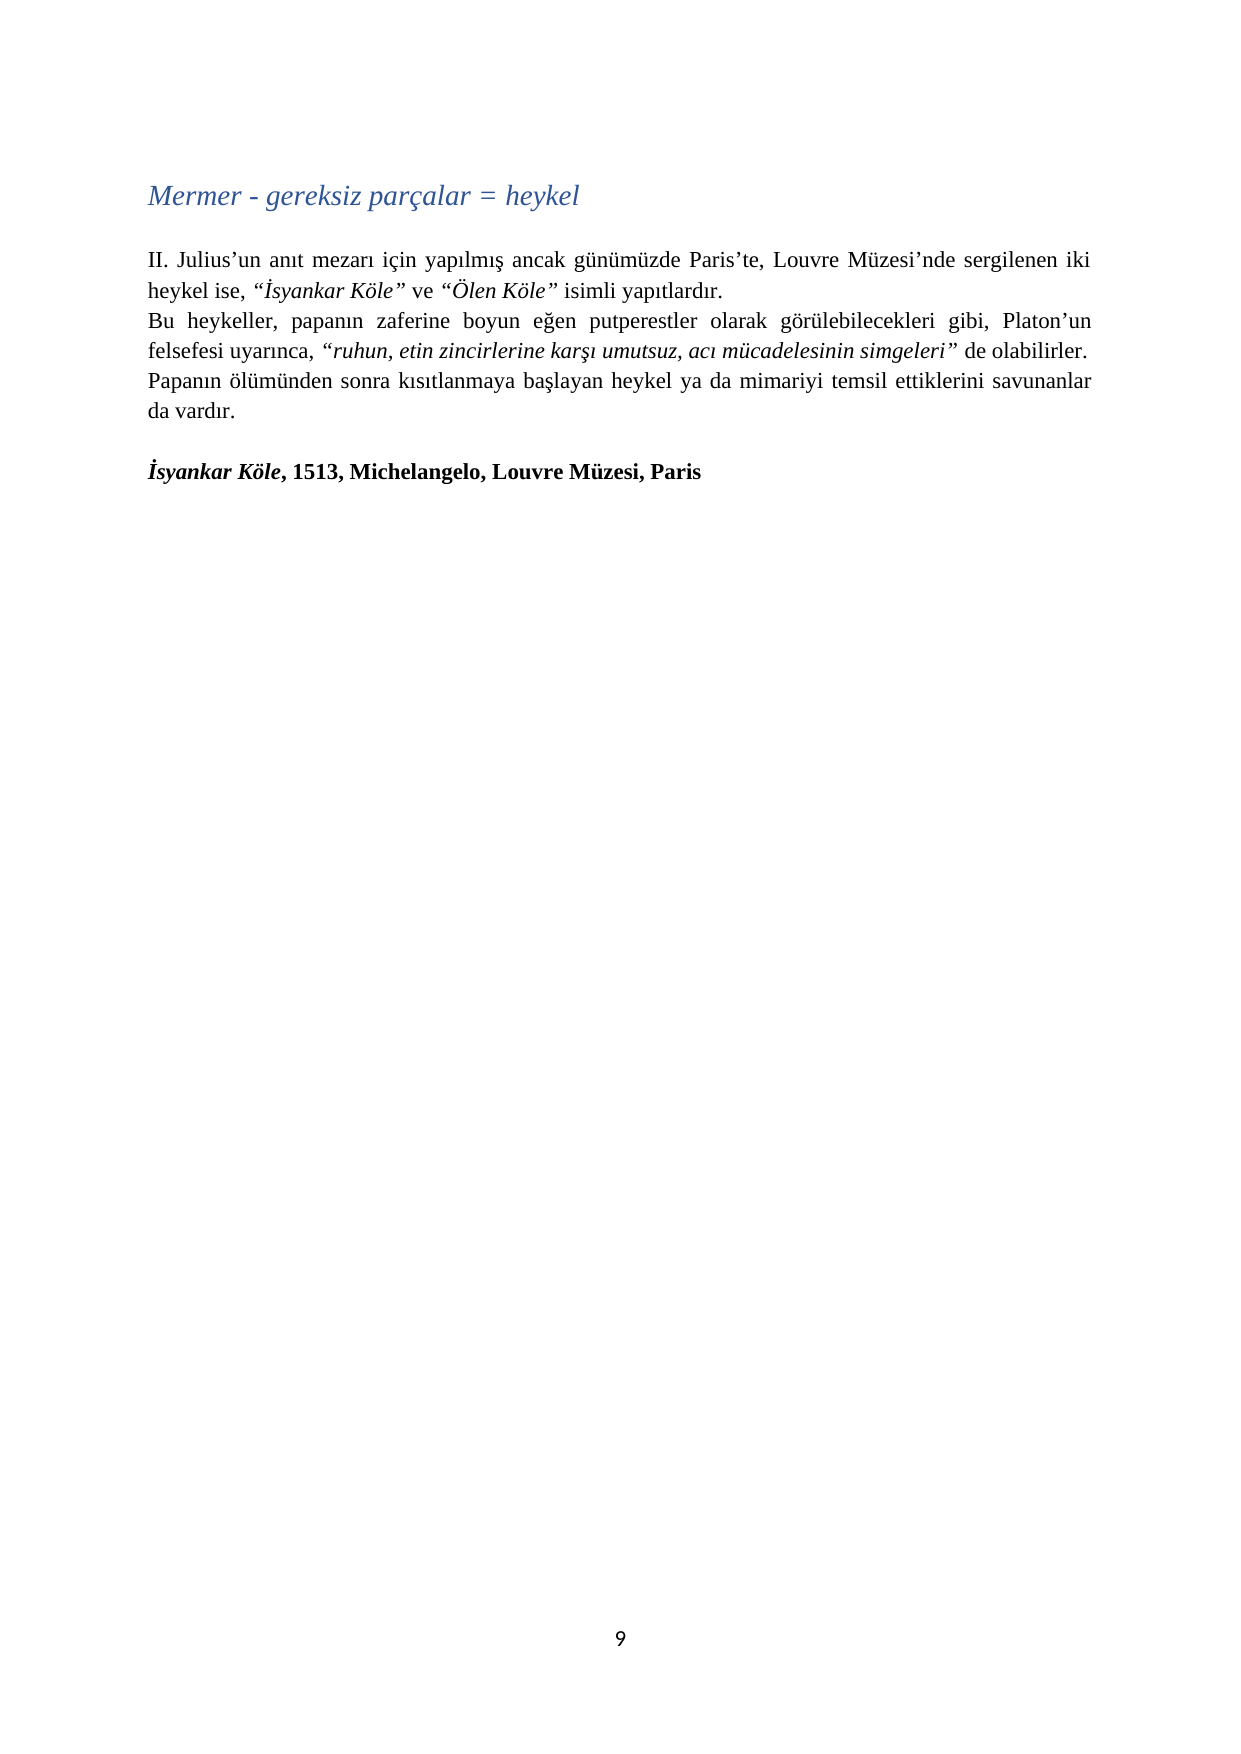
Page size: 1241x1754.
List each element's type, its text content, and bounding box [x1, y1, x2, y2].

text II. Julius’un anıt mezarı için yapılmış ancak günümüzde Paris’te, Louvre Müzesi’nde sergilenen iki heykel ise, “İsyankar Köle” ve “Ölen Köle” isimli yapıtlardır. [148, 247, 1093, 303]
text Bu heykeller, papanın zaferine boyun eğen putperestler olarak görülebilecekleri gibi, Platon’un felsefesi uyarınca, “ruhun, etin zincirlerine karşı umutsuz, acı mücadelesinin simgeleri” de olabilirler. [148, 307, 1093, 363]
text Mermer - gereksiz parçalar = heykel [148, 178, 1093, 211]
text İsyankar Köle, 1513, Michelangelo, Louvre Müzesi, Paris [148, 458, 1093, 484]
text Papanın ölümünden sonra kısıtlanmaya başlayan heykel ya da mimariyi temsil ettiklerini savunanlar da vardır. [148, 367, 1093, 424]
